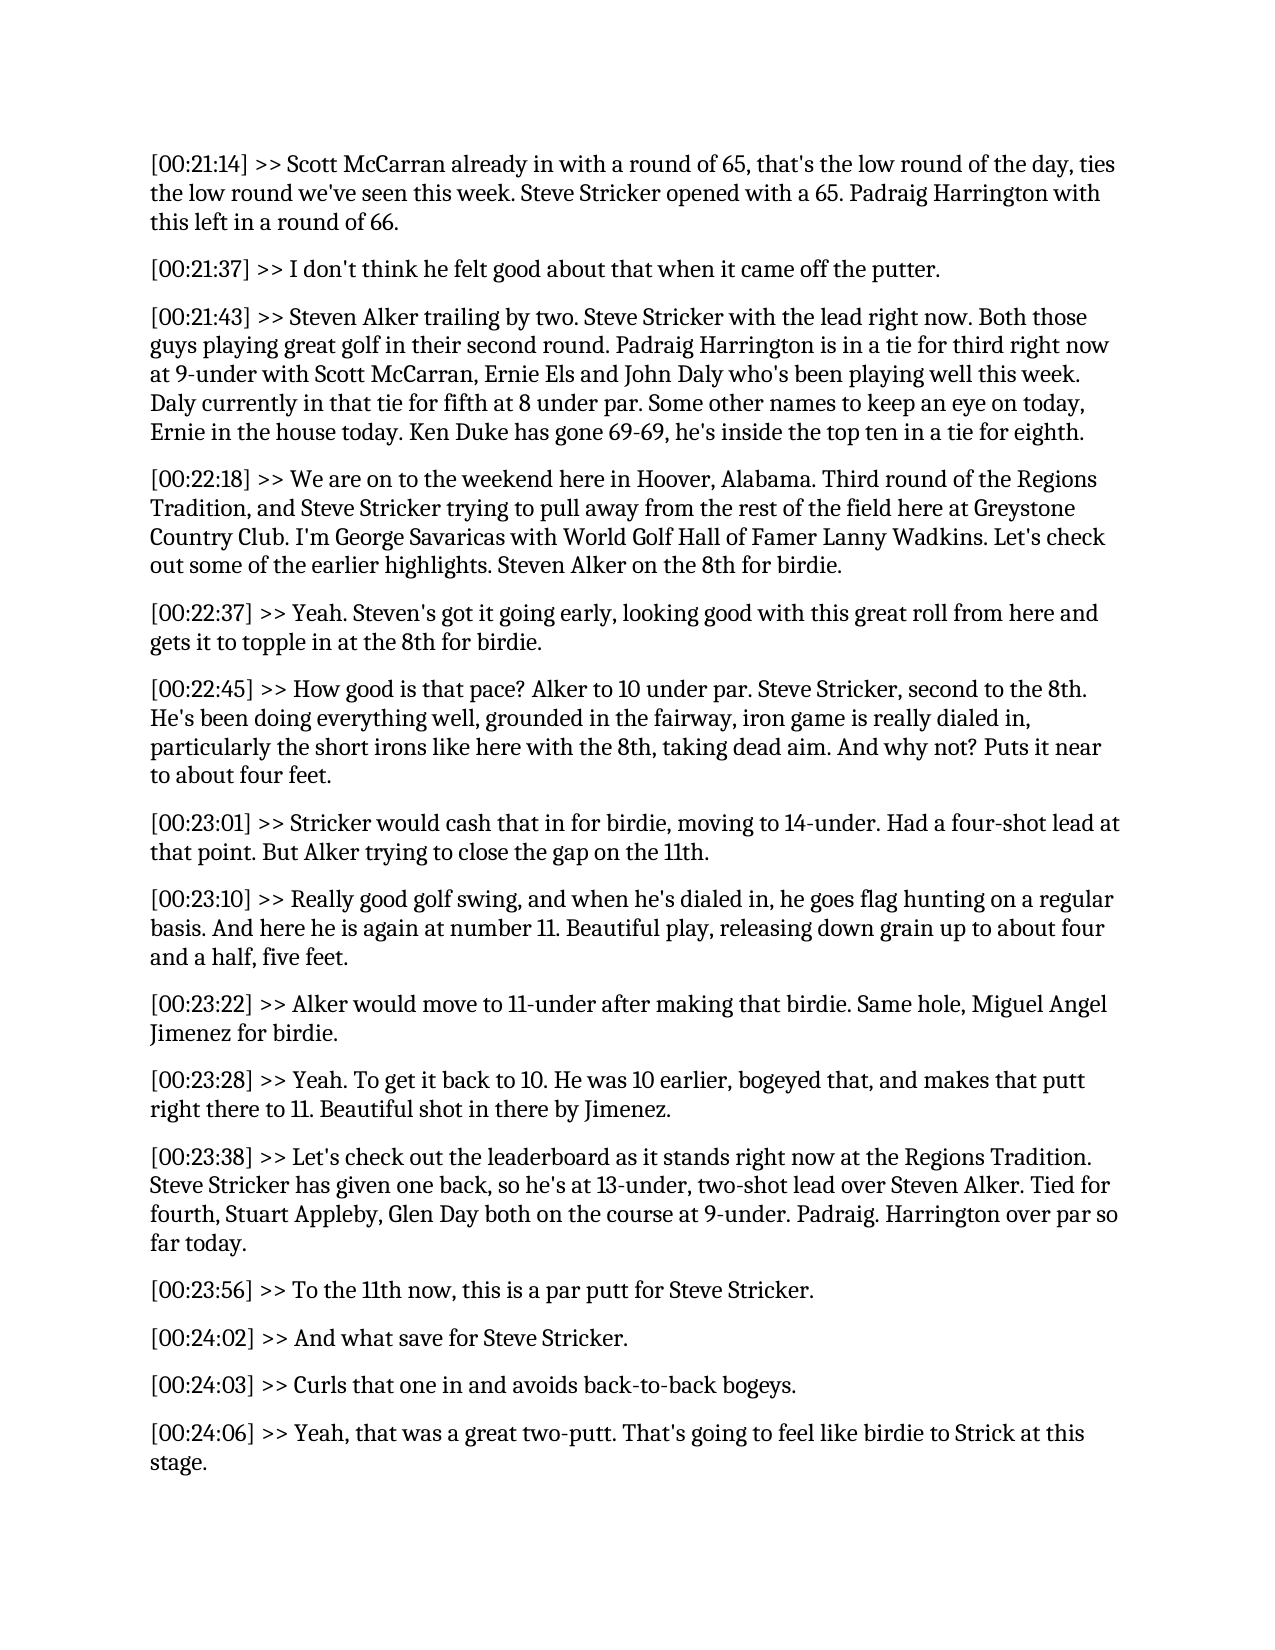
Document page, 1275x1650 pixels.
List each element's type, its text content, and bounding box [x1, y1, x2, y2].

text [00:21:43] >> Steven Alker trailing by two. Steve Stricker with the lead right now. Both those guys playing great golf in their second round. Padraig Harrington is in a tie for third right now at 9-under with Scott McCarran, Ernie Els and John Daly who's been playing well this week. Daly currently in that tie for fifth at 8 under par. Some other names to keep an eye on today, Ernie in the house today. Ken Duke has gone 69-69, he's inside the top ten in a tie for eighth. [150, 302, 1125, 446]
text [00:23:38] >> Let's check out the leaderboard as it stands right now at the Regions Tradition. Steve Stricker has given one back, so he's at 13-under, two-shot lead over Steven Alker. Tied for fourth, Stuart Appleby, Glen Day both on the course at 9-under. Padraig. Harrington over par so far today. [150, 1142, 1125, 1257]
text [00:22:45] >> How good is that pace? Alker to 10 under par. Steve Stricker, second to the 8th. He's been doing everything well, grounded in the fairway, iron game is really dialed in, particularly the short irons like here with the 8th, taking dead aim. And why not? Puts it near to about four feet. [150, 675, 1125, 790]
text [00:22:18] >> We are on to the weekend here in Hoover, Alabama. Third round of the Regions Tradition, and Steve Stricker trying to pull away from the rest of the field here at Greystone Country Club. I'm George Savaricas with World Golf Hall of Famer Lanny Wadkins. Let's check out some of the earlier highlights. Steven Alker on the 8th for birdie. [150, 465, 1125, 580]
text [00:24:03] >> Curls that one in and avoids back-to-back bogeys. [150, 1371, 1125, 1400]
text [00:23:28] >> Yeah. To get it back to 10. He was 10 earlier, bogeyed that, and makes that putt right there to 11. Beautiful shot in there by Jimenez. [150, 1066, 1125, 1124]
text [00:22:37] >> Yeah. Steven's got it going early, looking good with this great roll from here and gets it to topple in at the 8th for birdie. [150, 599, 1125, 656]
text [00:21:37] >> I don't think he felt good about that when it came off the putter. [150, 255, 1125, 284]
text [00:23:56] >> To the 11th now, this is a par putt for Steve Stricker. [150, 1276, 1125, 1305]
text [00:21:14] >> Scott McCarran already in with a round of 65, that's the low round of the day, ties the low round we've seen this week. Steve Stricker opened with a 65. Padraig Harrington with this left in a round of 66. [150, 150, 1125, 236]
text [00:23:22] >> Alker would move to 11-under after making that birdie. Same hole, Miguel Angel Jimenez for birdie. [150, 990, 1125, 1047]
text [00:23:10] >> Really good golf swing, and when he's dialed in, he goes flag hunting on a regular basis. And here he is again at number 11. Beautiful play, releasing down grain up to about four and a half, five feet. [150, 885, 1125, 971]
text [00:24:02] >> And what save for Steve Stricker. [150, 1324, 1125, 1352]
text [00:23:01] >> Stricker would cash that in for birdie, moving to 14-under. Had a four-shot lead at that point. But Alker trying to close the gap on the 11th. [150, 809, 1125, 866]
text [00:24:06] >> Yeah, that was a great two-putt. That's going to feel like birdie to Strick at this stage. [150, 1419, 1125, 1476]
